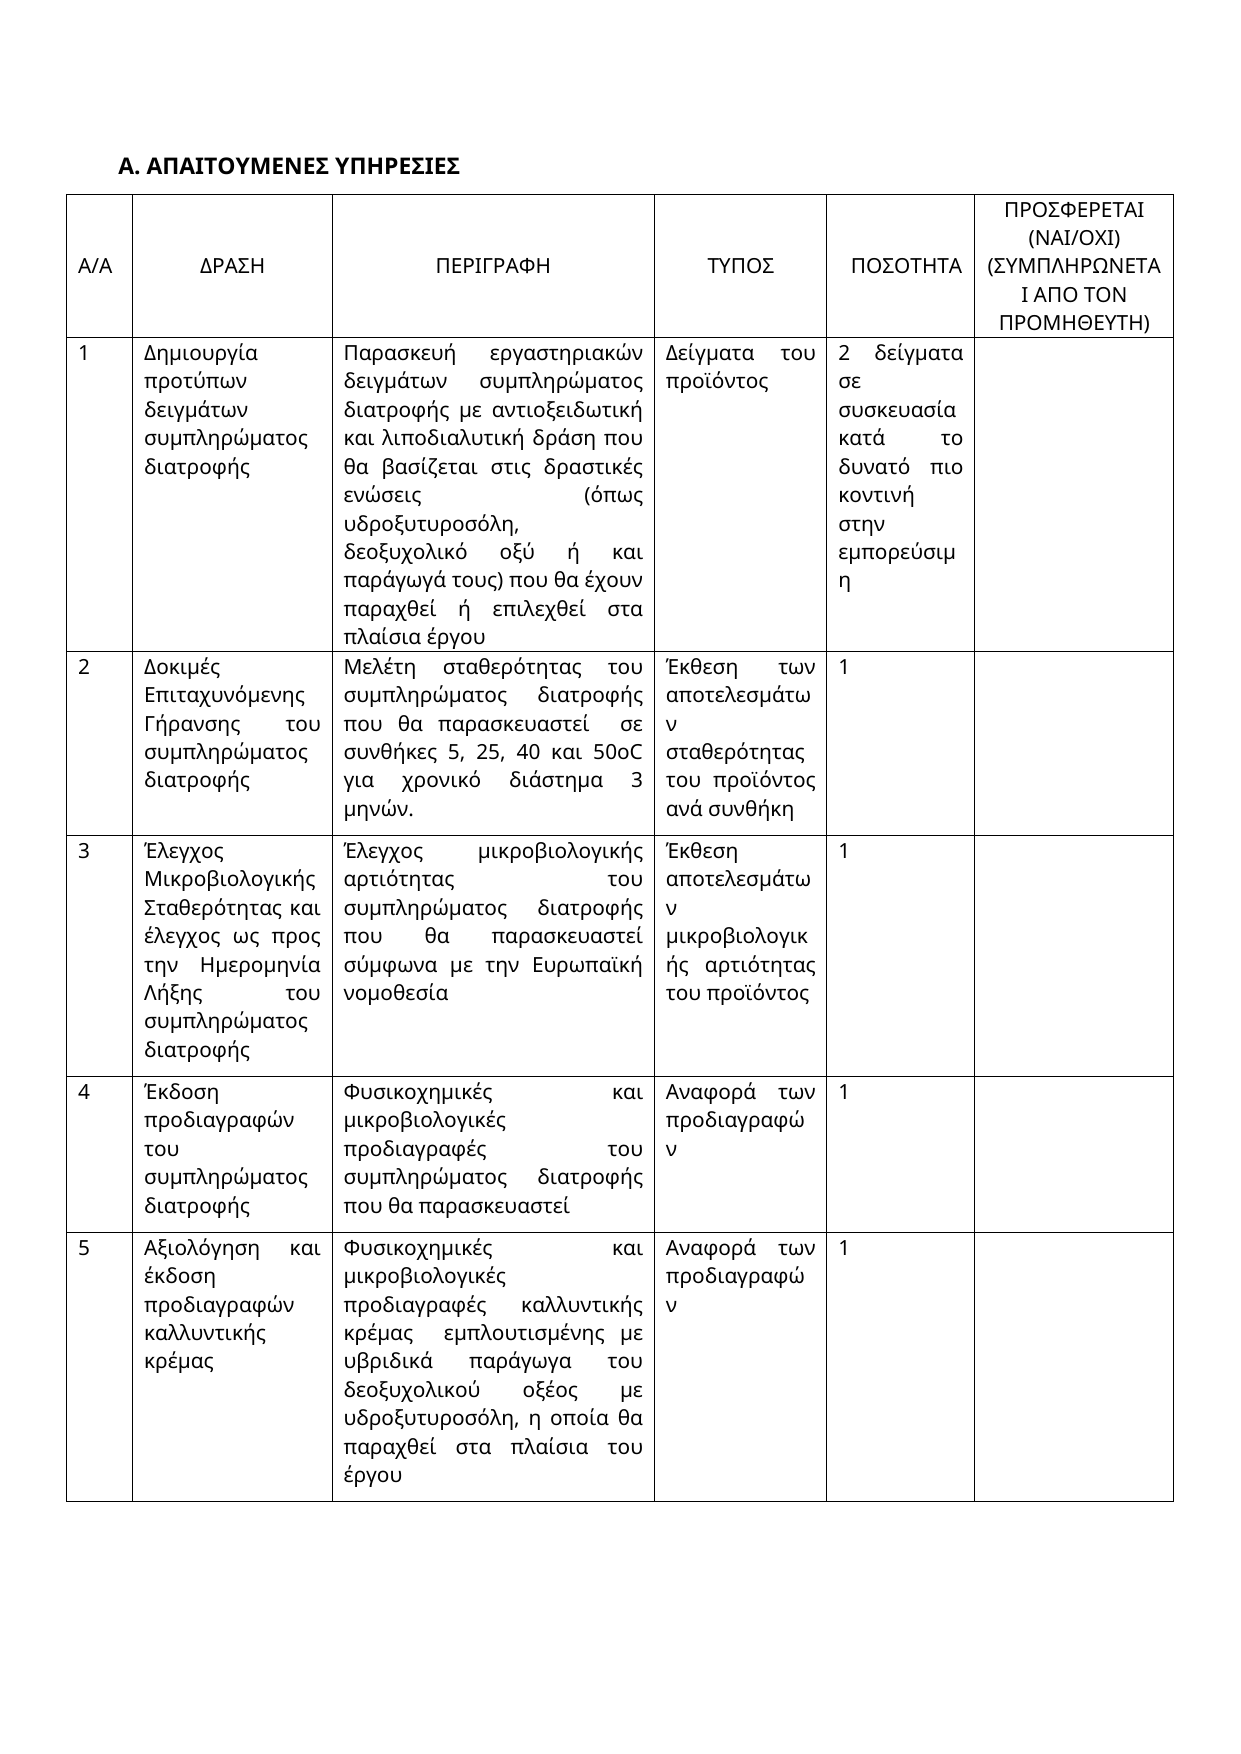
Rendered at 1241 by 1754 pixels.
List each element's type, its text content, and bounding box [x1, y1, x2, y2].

table_header ΠΡΟΣΦΕΡΕΤΑΙ (ΝΑΙ/ΟΧΙ) (ΣΥΜΠΛΗΡΩΝΕΤΑΙ ΑΠΟ ΤΟΝ ΠΡΟΜΗΘΕΥΤΗ) [975, 195, 1173, 337]
table_cell Έκθεση των αποτελεσμάτων σταθερότητας του προϊόντος ανά συνθήκη [655, 652, 826, 835]
table_cell 2 [67, 652, 132, 835]
table_cell [975, 1233, 1173, 1501]
table_cell Έκθεση αποτελεσμάτων μικροβιολογικής αρτιότητας του προϊόντος [655, 836, 826, 1076]
table_cell Δοκιμές Επιταχυνόμενης Γήρανσης του συμπληρώματος διατροφής [133, 652, 332, 835]
table_cell Φυσικοχημικές και μικροβιολογικές προδιαγραφές καλλυντικής κρέμας εμπλουτισμένης με υβριδικά παράγωγα του δεοξυχολικού οξέος με υδροξυτυροσόλη, η οποία θα παραχθεί στα πλαίσια του έργου [333, 1233, 654, 1501]
table_cell Έκδοση προδιαγραφών του συμπληρώματος διατροφής [133, 1077, 332, 1232]
table_cell 1 [67, 338, 132, 651]
table_cell [975, 338, 1173, 651]
table_cell 1 [827, 1077, 974, 1232]
table_header ΠΟΣΟΤΗΤΑ [827, 195, 974, 337]
text Α. ΑΠΑΙΤΟΥΜΕΝΕΣ ΥΠΗΡΕΣΙΕΣ [118, 150, 1122, 181]
table_cell 5 [67, 1233, 132, 1501]
table_cell Αναφορά των προδιαγραφών [655, 1233, 826, 1501]
table_cell Έλεγχος Μικροβιολογικής Σταθερότητας και έλεγχος ως προς την Ημερομηνία Λήξης του συμπληρώματος διατροφής [133, 836, 332, 1076]
table_cell Αναφορά των προδιαγραφών [655, 1077, 826, 1232]
table_cell 1 [827, 1233, 974, 1501]
table_cell Δείγματα του προϊόντος [655, 338, 826, 651]
table_cell Φυσικοχημικές και μικροβιολογικές προδιαγραφές του συμπληρώματος διατροφής που θα παρασκευαστεί [333, 1077, 654, 1232]
table_cell 4 [67, 1077, 132, 1232]
table_cell Μελέτη σταθερότητας του συμπληρώματος διατροφής που θα παρασκευαστεί σε συνθήκες 5, 25, 40 και 50οC για χρονικό διάστημα 3 μηνών. [333, 652, 654, 835]
table_cell [975, 1077, 1173, 1232]
table_header ΤΥΠΟΣ [655, 195, 826, 337]
table_header ΔΡΑΣΗ [133, 195, 332, 337]
table_header Α/Α [67, 195, 132, 337]
table_cell 3 [67, 836, 132, 1076]
table_cell Παρασκευή εργαστηριακών δειγμάτων συμπληρώματος διατροφής με αντιοξειδωτική και λιποδιαλυτική δράση που θα βασίζεται στις δραστικές ενώσεις (όπως υδροξυτυροσόλη, δεοξυχολικό οξύ ή και παράγωγά τους) που θα έχουν παραχθεί ή επιλεχθεί στα πλαίσια έργου [333, 338, 654, 651]
table_cell Αξιολόγηση και έκδοση προδιαγραφών καλλυντικής κρέμας [133, 1233, 332, 1501]
table_cell [975, 836, 1173, 1076]
table_cell Δημιουργία προτύπων δειγμάτων συμπληρώματος διατροφής [133, 338, 332, 651]
table_header ΠΕΡΙΓΡΑΦΗ [333, 195, 654, 337]
table_cell 1 [827, 652, 974, 835]
table_cell Έλεγχος μικροβιολογικής αρτιότητας του συμπληρώματος διατροφής που θα παρασκευαστεί σύμφωνα με την Ευρωπαϊκή νομοθεσία [333, 836, 654, 1076]
table_cell [975, 652, 1173, 835]
table_cell 2 δείγματα σε συσκευασία κατά το δυνατό πιο κοντινή στην εμπορεύσιμη [827, 338, 974, 651]
table_cell 1 [827, 836, 974, 1076]
